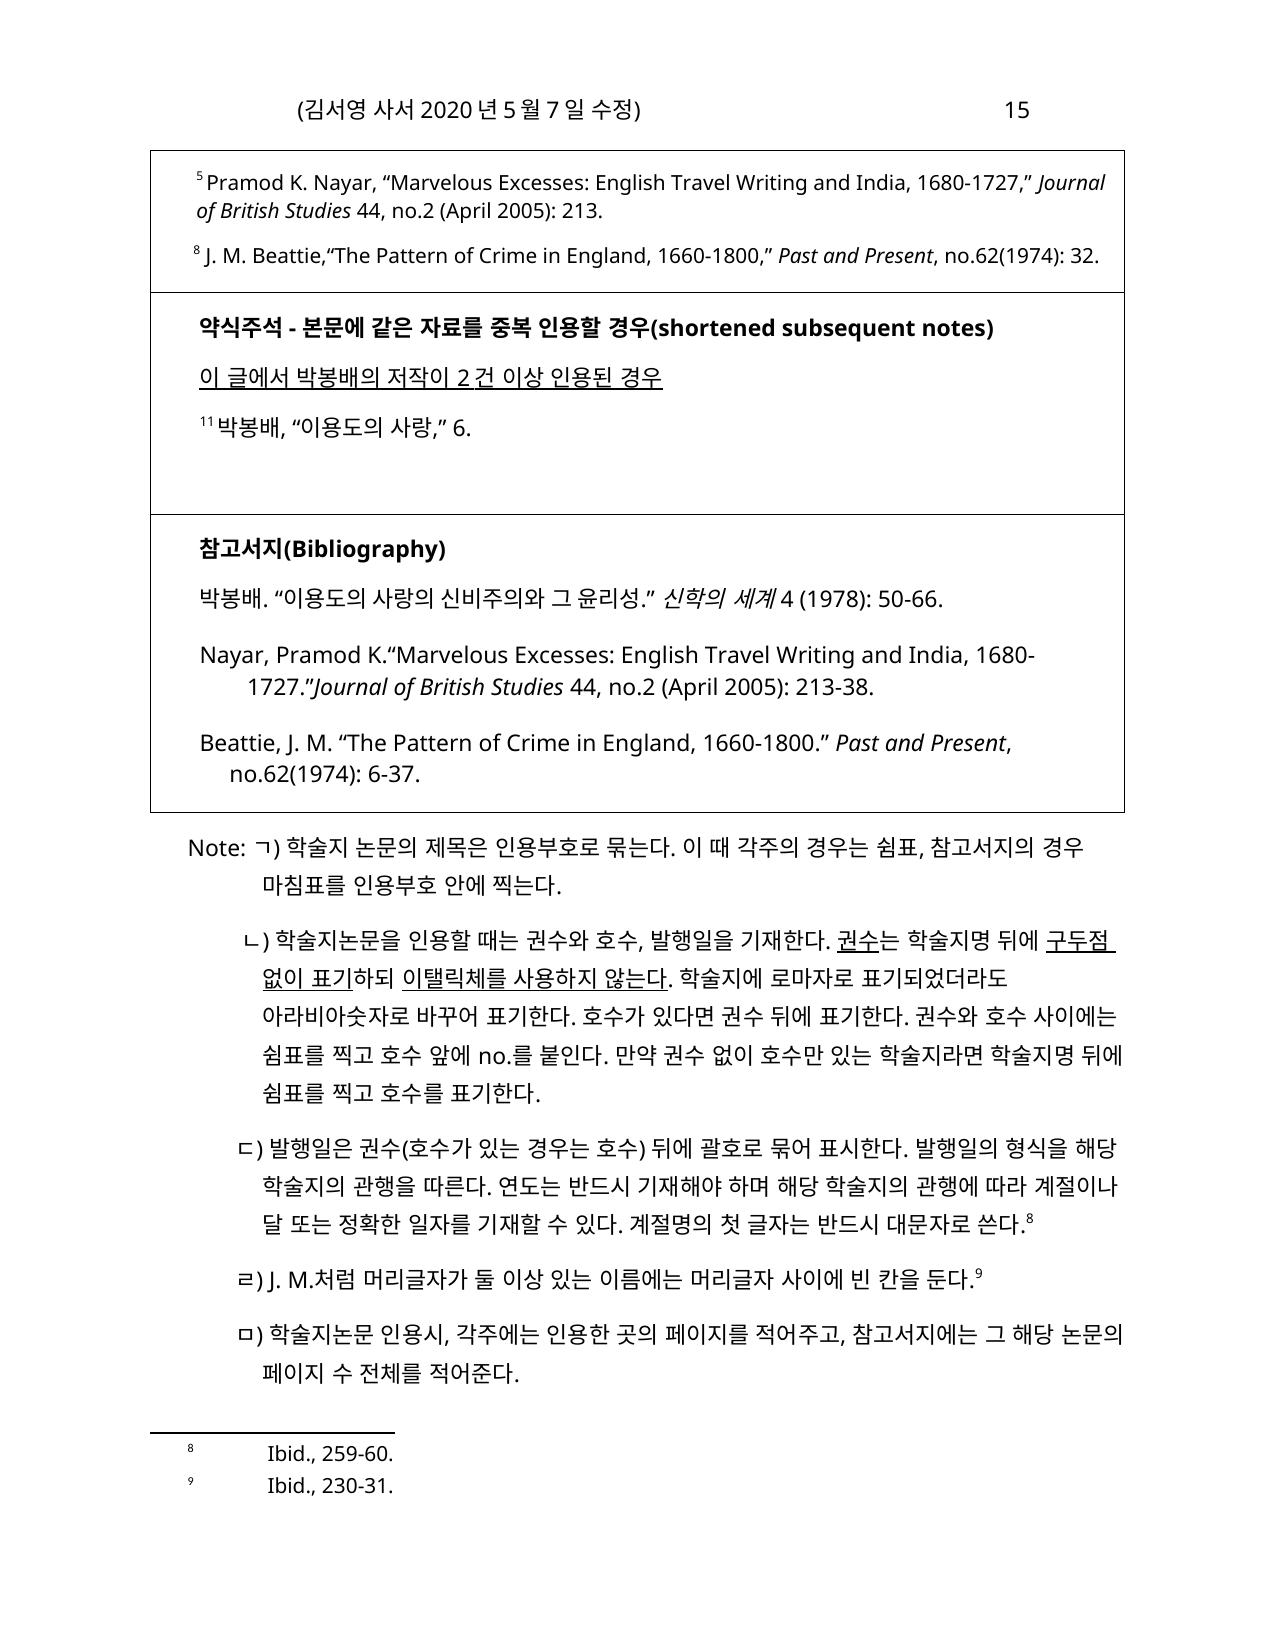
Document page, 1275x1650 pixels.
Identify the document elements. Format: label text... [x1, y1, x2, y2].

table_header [151, 151, 1124, 292]
text ㄷ) 발행일은 권수(호수가 있는 경우는 호수) 뒤에 괄호로 묶어 표시한다. 발행일의 형식을 해당 학술지의 관행을 따른다. 연도는 반드시 기재해야 하며 해당 학술지의 관행에 따라 계절이나 달 또는 정확한 일자를 기재할 수 있다. 계절명의 첫 글자는 반드시 대문자로 쓴다. [187, 1131, 1125, 1241]
text Note: ㄱ) 학술지 논문의 제목은 인용부호로 묶는다. 이 때 각주의 경우는 쉼표, 참고서지의 경우 마침표를 인용부호 안에 찍는다. [187, 829, 1125, 901]
text ㄴ) 학술지논문을 인용할 때는 권수와 호수, 발행일을 기재한다. 권수는 학술지명 뒤에 구두점 없이 표기하되 이탤릭체를 사용하지 않는다. 학술지에 로마자로 표기되었더라도 아라비아숫자로 바꾸어 표기한다. 호수가 있다면 권수 뒤에 표기한다. 권수와 호수 사이에는 쉼표를 찍고 호수 앞에 no.를 붙인다. 만약 권수 없이 호수만 있는 학술지라면 학술지명 뒤에 쉼표를 찍고 호수를 표기한다. [187, 923, 1125, 1109]
text ㄹ) J. M.처럼 머리글자가 둘 이상 있는 이름에는 머리글자 사이에 빈 칸을 둔다. [187, 1262, 1125, 1296]
table_cell 약식주석 - 본문에 같은 자료를 중복 인용할 경우(shortened subsequent notes) 이 글에서 박봉배의 저작이 2건 이상 인용된 경우 11박봉배, “이용도의 사랑,” 6. [151, 293, 1124, 513]
table_cell 참고서지(Bibliography) 박봉배. “이용도의 사랑의 신비주의와 그 윤리성.” 신학의 세계 4 (1978): 50-66. Nayar, Pramod K.“Marvelous Excesses: English Travel Writing and India, 1680- 1727.”Journal of British Studies 44, no.2 (April 2005): 213-38. Beattie, J. M. “The Pattern of Crime in England, 1660-1800.” Past and Present, no.62(1974): 6-37. [151, 515, 1124, 812]
text ㅁ) 학술지논문 인용시, 각주에는 인용한 곳의 페이지를 적어주고, 참고서지에는 그 해당 논문의 페이지 수 전체를 적어준다. [187, 1317, 1125, 1389]
